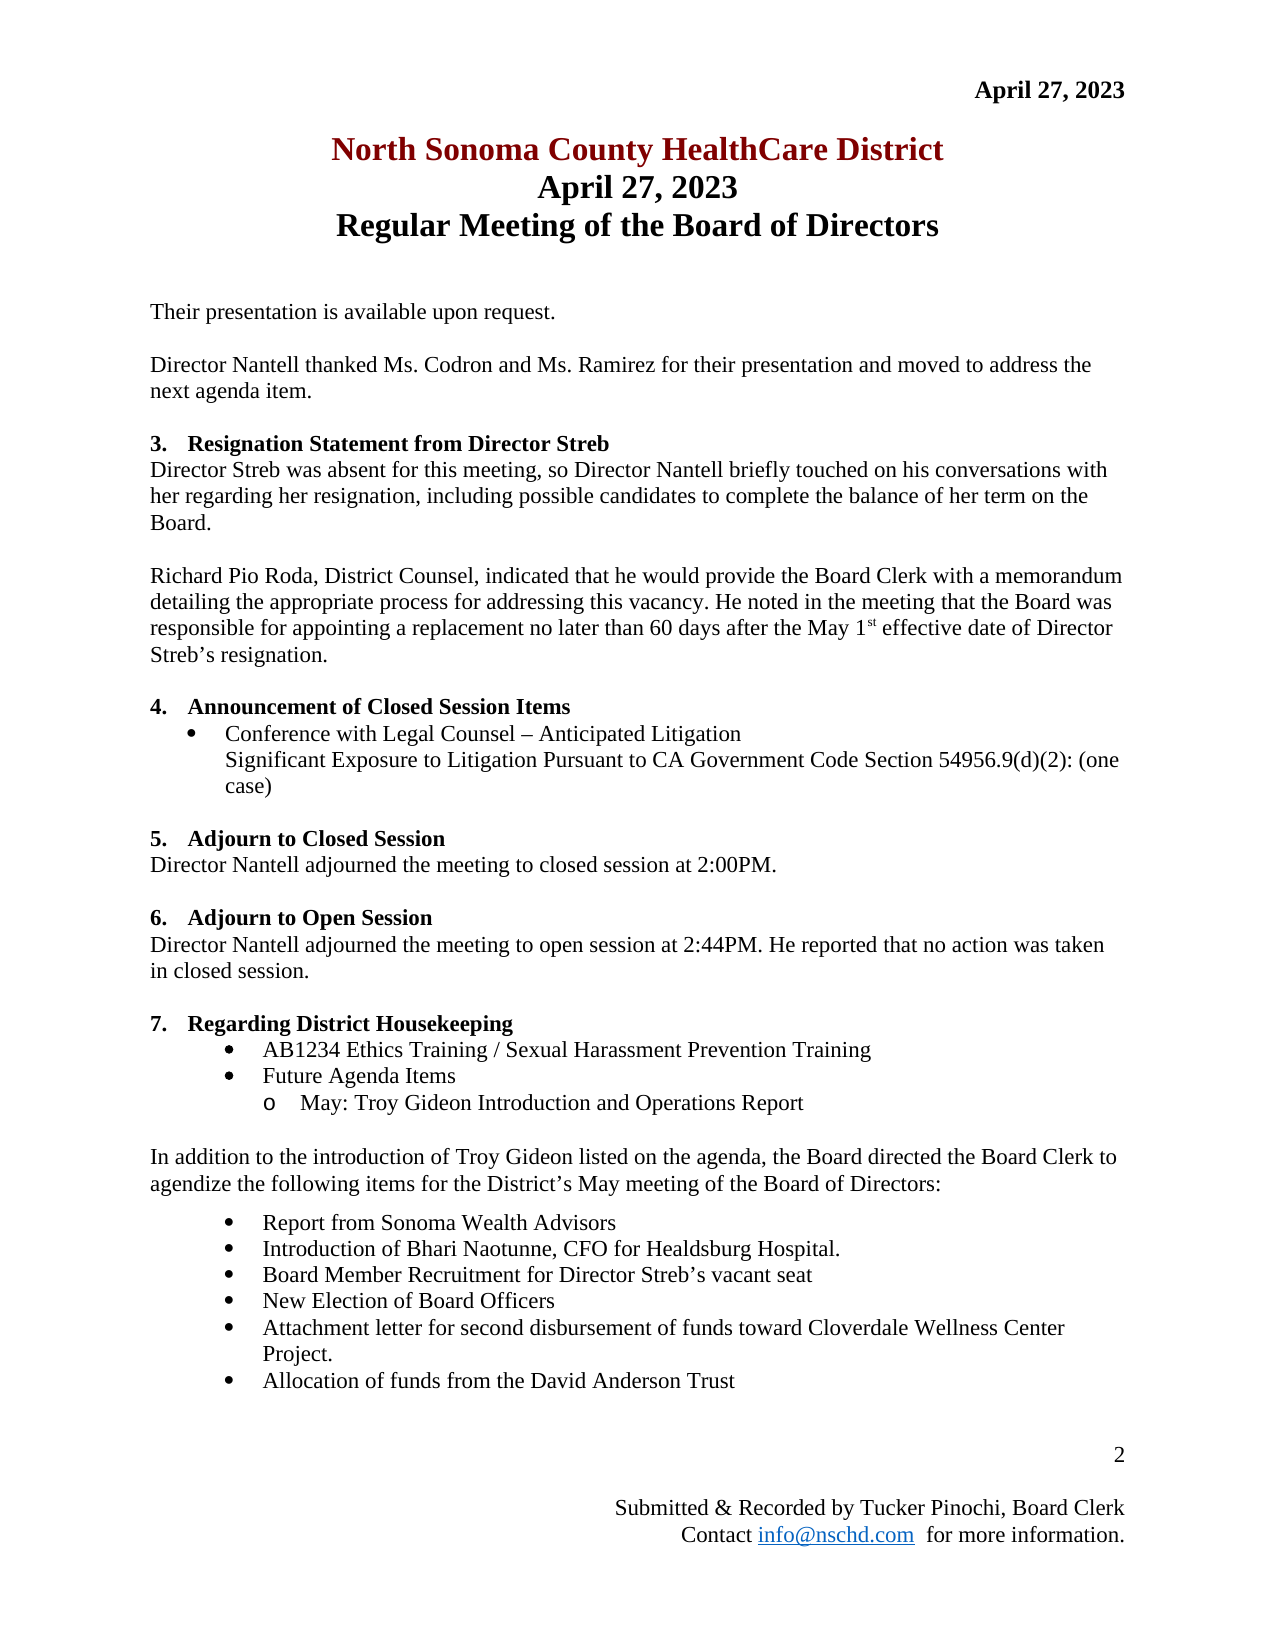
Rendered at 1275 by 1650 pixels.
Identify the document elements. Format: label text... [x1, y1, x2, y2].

list AB1234 Ethics Training / Sexual Harassment Prevention Training [225, 1036, 1125, 1062]
text Director Streb was absent for this meeting, so Director Nantell briefly touched on his conversations with her regarding her resignation, including possible candidates to complete the balance of her term on the Board. [150, 456, 1125, 535]
list Attachment letter for second disbursement of funds toward Cloverdale Wellness Center Project. [225, 1314, 1125, 1367]
list Allocation of funds from the David Anderson Trust [225, 1367, 1125, 1393]
text Director Nantell adjourned the meeting to closed session at 2:00PM. [150, 852, 1125, 878]
list Report from Sonoma Wealth Advisors [225, 1208, 1125, 1235]
list Introduction of Bhari Naotunne, CFO for Healdsburg Hospital. [225, 1235, 1125, 1261]
list Regarding District Housekeeping [150, 1010, 1125, 1036]
list Announcement of Closed Session Items [150, 693, 1125, 720]
list Adjourn to Open Session [150, 904, 1125, 931]
text Richard Pio Roda, District Counsel, indicated that he would provide the Board Clerk with a memorandum detailing the appropriate process for addressing this vacancy. He noted in the meeting that the Board was responsible for appointing a replacement no later than 60 days after the May 1st effective date of Director Streb’s resignation. [150, 562, 1125, 667]
text In addition to the introduction of Troy Gideon listed on the agenda, the Board directed the Board Clerk to agendize the following items for the District’s May meeting of the Board of Directors: [150, 1143, 1125, 1196]
text Director Nantell thanked Ms. Codron and Ms. Ramirez for their presentation and moved to address the next agenda item. [150, 351, 1125, 403]
list Conference with Legal Counsel – Anticipated Litigation [187, 720, 1125, 746]
list Significant Exposure to Litigation Pursuant to CA Government Code Section 54956.9(d)(2): (one case) [225, 746, 1125, 799]
list Board Member Recruitment for Director Streb’s vacant seat [225, 1261, 1125, 1288]
list Resignation Statement from Director Streb [150, 430, 1125, 456]
list Adjourn to Closed Session [150, 825, 1125, 852]
list Future Agenda Items [225, 1062, 1125, 1089]
list May: Troy Gideon Introduction and Operations Report [225, 1089, 1125, 1117]
text Their presentation is available upon request. [150, 298, 1125, 324]
list New Election of Board Officers [225, 1288, 1125, 1314]
text Director Nantell adjourned the meeting to open session at 2:44PM. He reported that no action was taken in closed session. [150, 931, 1125, 983]
